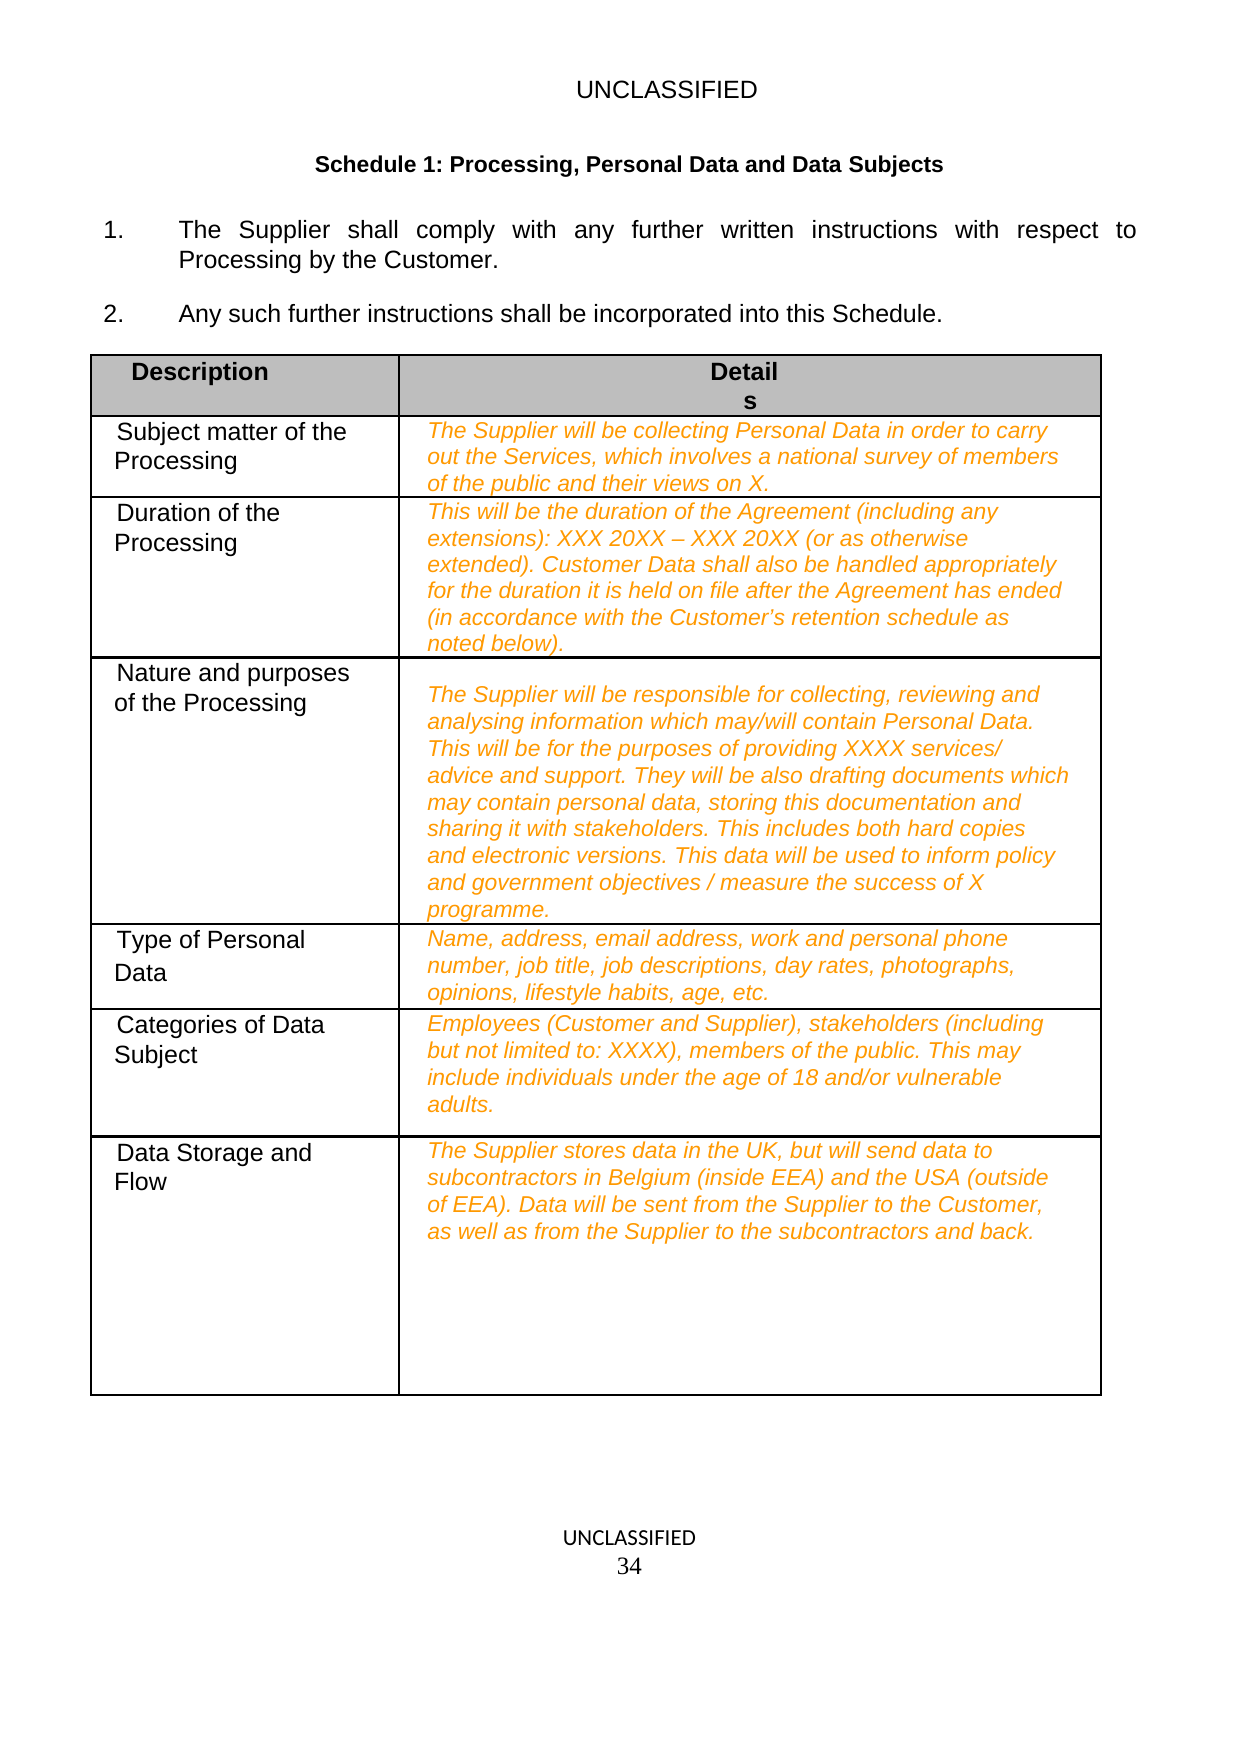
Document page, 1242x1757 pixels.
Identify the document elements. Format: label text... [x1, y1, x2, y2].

table_cell This will be the duration of the Agreement (including any extensions): XXX 20XX – XXX 20XX (or as otherwise extended). Customer Data shall also be handled appropriately for the duration it is held on file after the Agreement has ended (in accordance with the Customer’s retention schedule as noted below). [400, 498, 1100, 656]
table_cell Categories of Data Subject [92, 1010, 398, 1135]
subtitle Schedule 1: Processing, Personal Data and Data Subjects [79, 151, 1179, 178]
list The Supplier shall comply with any further written instructions with respect to Processing by the Customer. [103, 216, 1138, 273]
table_cell Data Storage and Flow [92, 1138, 398, 1394]
table_cell Duration of the Processing [92, 498, 398, 656]
table_cell The Supplier will be responsible for collecting, reviewing and analysing information which may/will contain Personal Data. This will be for the purposes of providing XXXX services/ advice and support. They will be also drafting documents which may contain personal data, storing this documentation and sharing it with stakeholders. This includes both hard copies and electronic versions. This data will be used to inform policy and government objectives / measure the success of X programme. [400, 659, 1100, 923]
table_cell Nature and purposes of the Processing [92, 659, 398, 923]
table_header Details [400, 356, 1100, 415]
table_cell Employees (Customer and Supplier), stakeholders (including but not limited to: XXXX), members of the public. This may include individuals under the age of 18 and/or vulnerable adults. [400, 1010, 1100, 1135]
table_cell Name, address, email address, work and personal phone number, job title, job descriptions, day rates, photographs, opinions, lifestyle habits, age, etc. [400, 925, 1100, 1008]
table_cell The Supplier will be collecting Personal Data in order to carry out the Services, which involves a national survey of members of the public and their views on X. [400, 417, 1100, 496]
table_cell Subject matter of the Processing [92, 417, 398, 496]
table_cell Type of Personal Data [92, 925, 398, 1008]
list Any such further instructions shall be incorporated into this Schedule. [103, 299, 1179, 328]
table_header Description [92, 356, 398, 415]
table_cell The Supplier stores data in the UK, but will send data to subcontractors in Belgium (inside EEA) and the USA (outside of EEA). Data will be sent from the Supplier to the Customer, as well as from the Supplier to the subcontractors and back. [400, 1138, 1100, 1394]
